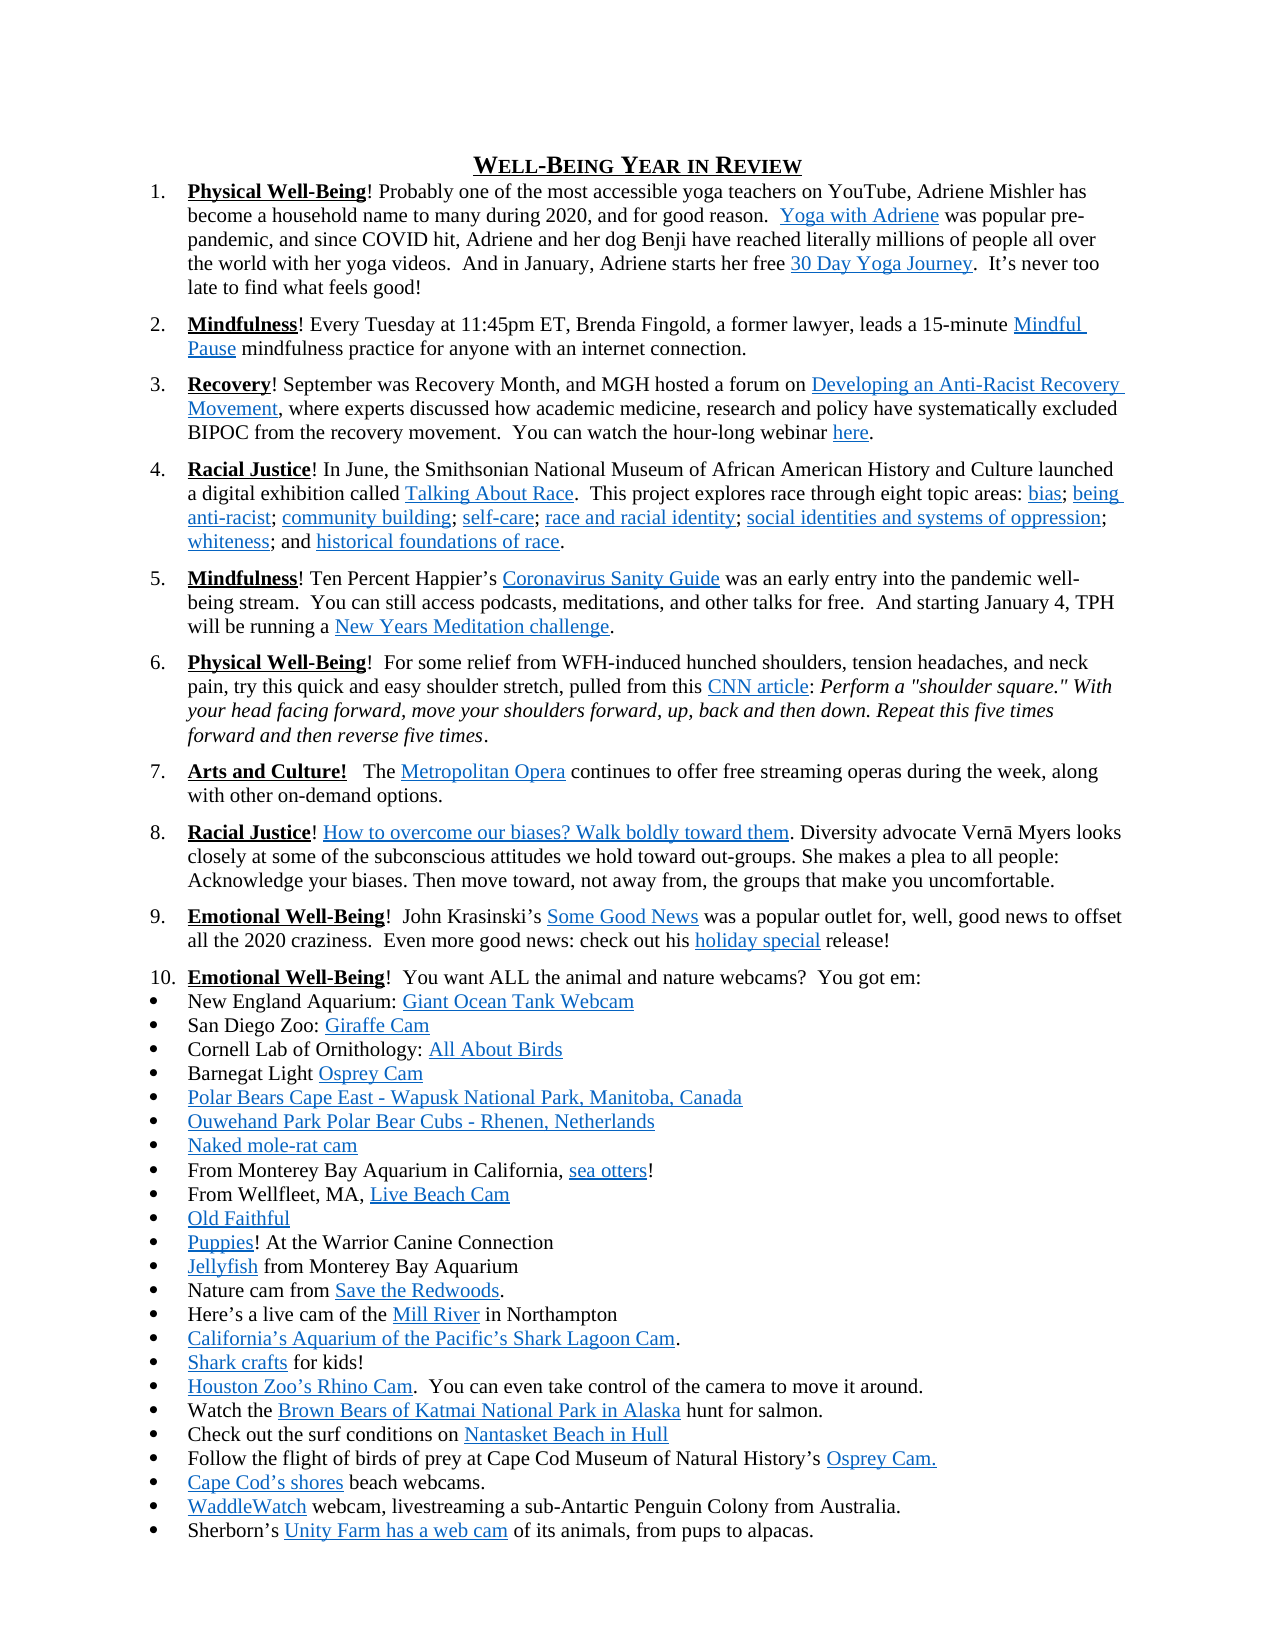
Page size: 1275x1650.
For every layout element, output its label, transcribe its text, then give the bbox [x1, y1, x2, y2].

list Houston Zoo’s Rhino Cam. You can even take control of the camera to move it around. [150, 1374, 1125, 1398]
list Naked mole-rat cam [150, 1133, 1125, 1157]
list Arts and Culture! The Metropolitan Opera continues to offer free streaming operas during the week, along with other on-demand options. [150, 759, 1125, 807]
list Racial Justice! In June, the Smithsonian National Museum of African American History and Culture launched a digital exhibition called Talking About Race. This project explores race through eight topic areas: bias; being anti-racist; community building; self-care; race and racial identity; social identities and systems of oppression; whiteness; and historical foundations of race. [150, 457, 1125, 553]
list Shark crafts for kids! [150, 1350, 1125, 1374]
list Polar Bears Cape East - Wapusk National Park, Manitoba, Canada [150, 1085, 1125, 1109]
list WaddleWatch webcam, livestreaming a sub-Antartic Penguin Colony from Australia. [150, 1494, 1125, 1518]
list Cape Cod’s shores beach webcams. [150, 1470, 1125, 1494]
list Sherborn’s Unity Farm has a web cam of its animals, from pups to alpacas. [150, 1518, 1125, 1542]
list From Monterey Bay Aquarium in California, sea otters! [150, 1157, 1125, 1182]
list Barnegat Light Osprey Cam [150, 1061, 1125, 1085]
list Check out the surf conditions on Nantasket Beach in Hull [150, 1422, 1125, 1446]
list Puppies! At the Warrior Canine Connection [150, 1230, 1125, 1254]
list Here’s a live cam of the Mill River in Northampton [150, 1302, 1125, 1326]
list Physical Well-Being! Probably one of the most accessible yoga teachers on YouTube, Adriene Mishler has become a household name to many during 2020, and for good reason. Yoga with Adriene was popular pre-pandemic, and since COVID hit, Adriene and her dog Benji have reached literally millions of people all over the world with her yoga videos. And in January, Adriene starts her free 30 Day Yoga Journey. It’s never too late to find what feels good! [150, 179, 1125, 299]
list Mindfulness! Ten Percent Happier’s Coronavirus Sanity Guide was an early entry into the pandemic well-being stream. You can still access podcasts, meditations, and other talks for free. And starting January 4, TPH will be running a New Years Meditation challenge. [150, 566, 1125, 638]
list Physical Well-Being! For some relief from WFH-induced hunched shoulders, tension headaches, and neck pain, try this quick and easy shoulder stretch, pulled from this CNN article: Perform a "shoulder square." With your head facing forward, move your shoulders forward, up, back and then down. Repeat this five times forward and then reverse five times. [150, 650, 1125, 747]
list Mindfulness! Every Tuesday at 11:45pm ET, Brenda Fingold, a former lawyer, leads a 15-minute Mindful Pause mindfulness practice for anyone with an internet connection. [150, 312, 1125, 360]
list Follow the flight of birds of prey at Cape Cod Museum of Natural History’s Osprey Cam. [150, 1446, 1125, 1470]
list Racial Justice! How to overcome our biases? Walk boldly toward them. Diversity advocate Vernā Myers looks closely at some of the subconscious attitudes we hold toward out-groups. She makes a plea to all people: Acknowledge your biases. Then move toward, not away from, the groups that make you uncomfortable. [150, 820, 1125, 892]
list From Wellfleet, MA, Live Beach Cam [150, 1182, 1125, 1206]
list Recovery! September was Recovery Month, and MGH hosted a forum on Developing an Anti-Racist Recovery Movement, where experts discussed how academic medicine, research and policy have systematically excluded BIPOC from the recovery movement. You can watch the hour-long webinar here. [150, 372, 1125, 444]
list Emotional Well-Being! You want ALL the animal and nature webcams? You got em: [150, 965, 1125, 989]
list Jellyfish from Monterey Bay Aquarium [150, 1254, 1125, 1278]
list San Diego Zoo: Giraffe Cam [150, 1013, 1125, 1037]
text Well-Being Year in Review [150, 150, 1125, 179]
list California’s Aquarium of the Pacific’s Shark Lagoon Cam. [150, 1326, 1125, 1350]
list Ouwehand Park Polar Bear Cubs - Rhenen, Netherlands [150, 1109, 1125, 1133]
list Cornell Lab of Ornithology: All About Birds [150, 1037, 1125, 1061]
list New England Aquarium: Giant Ocean Tank Webcam [150, 989, 1125, 1013]
list Old Faithful [150, 1206, 1125, 1230]
list Emotional Well-Being! John Krasinski’s Some Good News was a popular outlet for, well, good news to offset all the 2020 craziness. Even more good news: check out his holiday special release! [150, 904, 1125, 952]
list Watch the Brown Bears of Katmai National Park in Alaska hunt for salmon. [150, 1398, 1125, 1422]
list Nature cam from Save the Redwoods. [150, 1278, 1125, 1302]
